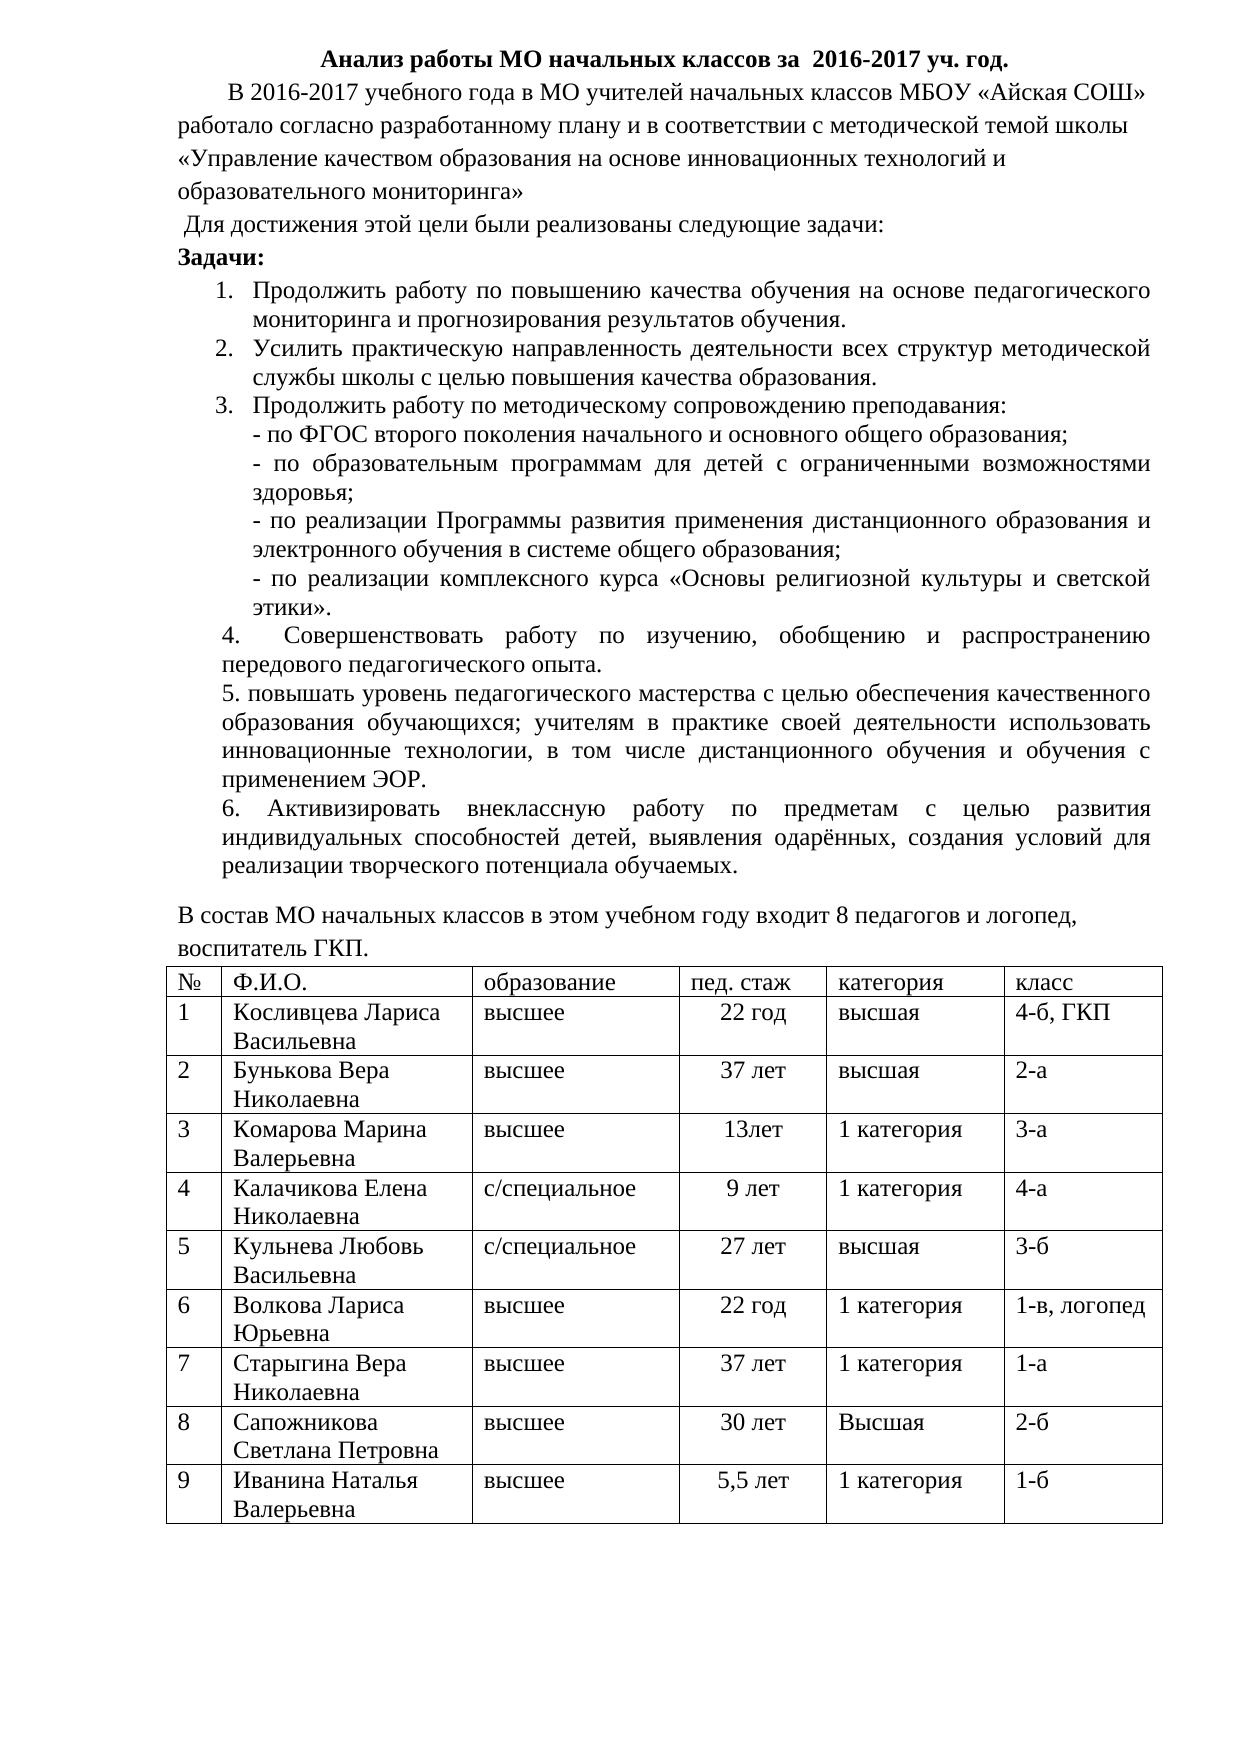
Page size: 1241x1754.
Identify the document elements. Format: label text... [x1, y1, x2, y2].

table_cell 2 [167, 1056, 221, 1113]
table_cell 37 лет [680, 1348, 826, 1406]
table_cell 4-б, ГКП [1005, 997, 1162, 1054]
table_header категория [827, 967, 1004, 996]
text Анализ работы МО начальных классов за 2016-2017 уч. год. [177, 44, 1152, 73]
table_cell 9 [167, 1465, 221, 1523]
table_cell 37 лет [680, 1056, 826, 1113]
table_cell 30 лет [680, 1407, 826, 1464]
table_cell 13лет [680, 1114, 826, 1172]
text В состав МО начальных классов в этом учебном году входит 8 педагогов и логопед, воспитатель ГКП. [177, 900, 1152, 962]
table_cell высшее [473, 1114, 679, 1172]
table_cell 9 лет [680, 1173, 826, 1230]
table_cell высшая [827, 997, 1004, 1054]
table_cell высшая [827, 1231, 1004, 1289]
table_cell Косливцева Лариса Васильевна [222, 997, 472, 1054]
table_cell Кульнева Любовь Васильевна [222, 1231, 472, 1289]
table_cell 1 категория [827, 1465, 1004, 1523]
table_cell 3 [167, 1114, 221, 1172]
table_cell 7 [167, 1348, 221, 1406]
text В 2016-2017 учебного года в МО учителей начальных классов МБОУ «Айская СОШ» работало согласно разработанному плану и в соответствии с методической темой школы «Управление качеством образования на основе инновационных технологий и образовательного мониторинга» [177, 77, 1152, 205]
text Для достижения этой цели были реализованы следующие задачи: [177, 209, 1152, 238]
table_cell высшее [473, 1407, 679, 1464]
list - по реализации комплексного курса «Основы религиозной культуры и светской этики». [252, 563, 1152, 621]
table_cell Сапожникова Светлана Петровна [222, 1407, 472, 1464]
table_cell 2-а [1005, 1056, 1162, 1113]
table_cell высшее [473, 1056, 679, 1113]
table_cell высшая [827, 1056, 1004, 1113]
list 5. повышать уровень педагогического мастерства с целью обеспечения качественного образования обучающихся; учителям в практике своей деятельности использовать инновационные технологии, в том числе дистанционного обучения и обучения с применением ЭОР. [222, 678, 1152, 793]
table_cell Комарова Марина Валерьевна [222, 1114, 472, 1172]
table_cell 1-б [1005, 1465, 1162, 1523]
table_cell Волкова Лариса Юрьевна [222, 1290, 472, 1347]
list - по ФГОС второго поколения начального и основного общего образования; [252, 419, 1152, 448]
list Продолжить работу по повышению качества обучения на основе педагогического мониторинга и прогнозирования результатов обучения. [215, 276, 1152, 333]
table_cell 1 [167, 997, 221, 1054]
table_cell 4-а [1005, 1173, 1162, 1230]
text Задачи: [177, 242, 1152, 271]
table_cell 5 [167, 1231, 221, 1289]
list - по реализации Программы развития применения дистанционного образования и электронного обучения в системе общего образования; [252, 506, 1152, 563]
table_cell 2-б [1005, 1407, 1162, 1464]
table_cell Иванина Наталья Валерьевна [222, 1465, 472, 1523]
table_cell Старыгина Вера Николаевна [222, 1348, 472, 1406]
table_header № [167, 967, 221, 996]
table_cell 3-а [1005, 1114, 1162, 1172]
table_cell 27 лет [680, 1231, 826, 1289]
table_header пед. стаж [680, 967, 826, 996]
table_cell высшее [473, 1348, 679, 1406]
table_header образование [473, 967, 679, 996]
table_cell 22 год [680, 1290, 826, 1347]
table_cell с/специальное [473, 1173, 679, 1230]
table_cell 3-б [1005, 1231, 1162, 1289]
table_cell 4 [167, 1173, 221, 1230]
table_header Ф.И.О. [222, 967, 472, 996]
table_cell 1 категория [827, 1114, 1004, 1172]
table_cell 8 [167, 1407, 221, 1464]
table_cell 1 категория [827, 1173, 1004, 1230]
table_cell высшее [473, 1465, 679, 1523]
table_cell 5,5 лет [680, 1465, 826, 1523]
table_header класс [1005, 967, 1162, 996]
table_cell Калачикова Елена Николаевна [222, 1173, 472, 1230]
table_cell высшее [473, 1290, 679, 1347]
table_cell 1 категория [827, 1290, 1004, 1347]
table_cell Высшая [827, 1407, 1004, 1464]
list 4. Совершенствовать работу по изучению, обобщению и распространению передового педагогического опыта. [222, 621, 1152, 678]
table_cell Бунькова Вера Николаевна [222, 1056, 472, 1113]
list - по образовательным программам для детей с ограниченными возможностями здоровья; [252, 448, 1152, 506]
list 6. Активизировать внеклассную работу по предметам с целью развития индивидуальных способностей детей, выявления одарённых, создания условий для реализации творческого потенциала обучаемых. [222, 793, 1152, 879]
list Усилить практическую направленность деятельности всех структур методической службы школы с целью повышения качества образования. [215, 333, 1152, 391]
table_cell 6 [167, 1290, 221, 1347]
table_cell с/специальное [473, 1231, 679, 1289]
table_cell высшее [473, 997, 679, 1054]
table_cell 1-а [1005, 1348, 1162, 1406]
list Продолжить работу по методическому сопровождению преподавания: [215, 391, 1152, 419]
table_cell 1 категория [827, 1348, 1004, 1406]
table_cell 22 год [680, 997, 826, 1054]
table_cell 1-в, логопед [1005, 1290, 1162, 1347]
